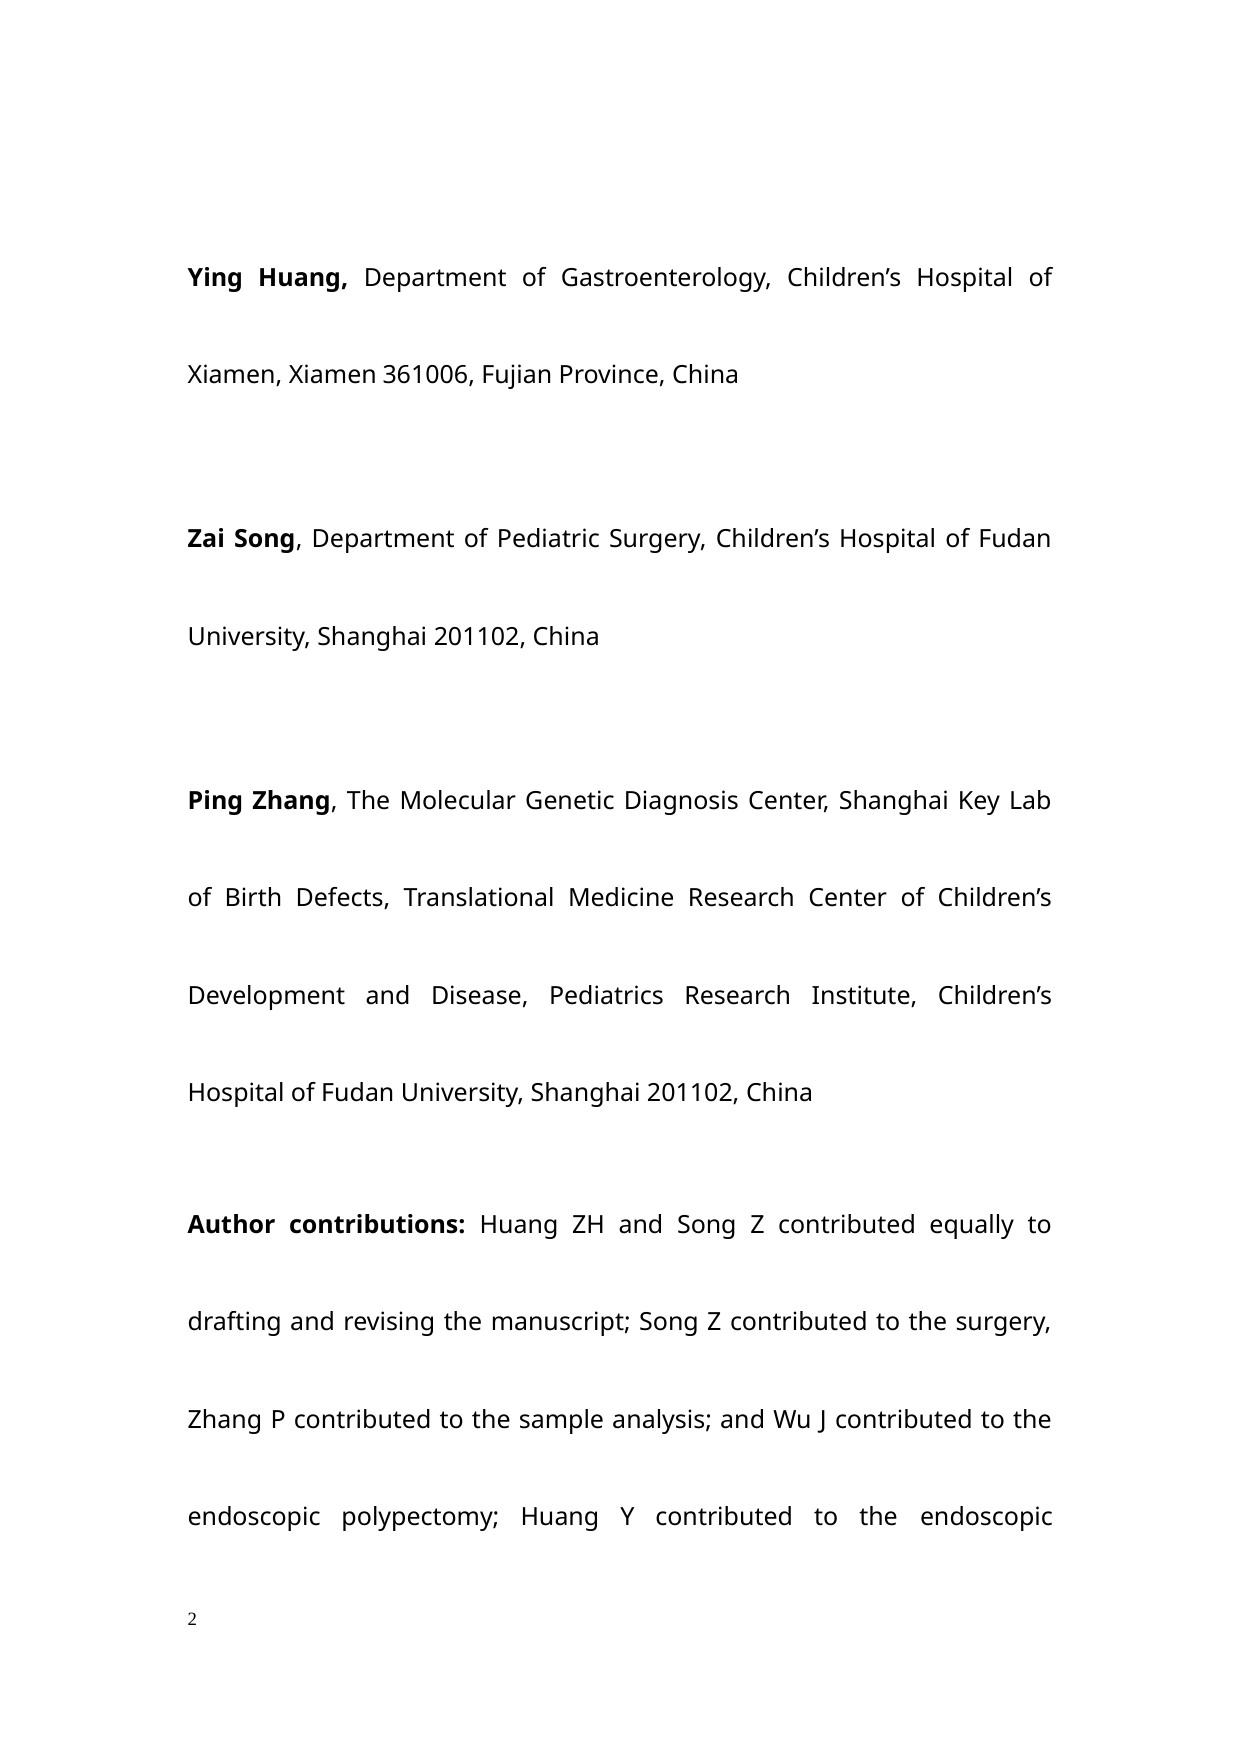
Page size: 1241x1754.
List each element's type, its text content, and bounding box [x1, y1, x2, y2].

text Ping Zhang, The Molecular Genetic Diagnosis Center, Shanghai Key Lab of Birth Defects, Translational Medicine Research Center of Children’s Development and Disease, Pediatrics Research Institute, Children’s Hospital of Fudan University, Shanghai 201102, China [187, 767, 1053, 1124]
text Zai Song, Department of Pediatric Surgery, Children’s Hospital of Fudan University, Shanghai 201102, China [187, 505, 1053, 668]
text Ying Huang, Department of Gastroenterology, Children’s Hospital of Xiamen, Xiamen 361006, Fujian Province, China [187, 244, 1053, 406]
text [187, 1191, 1053, 1548]
